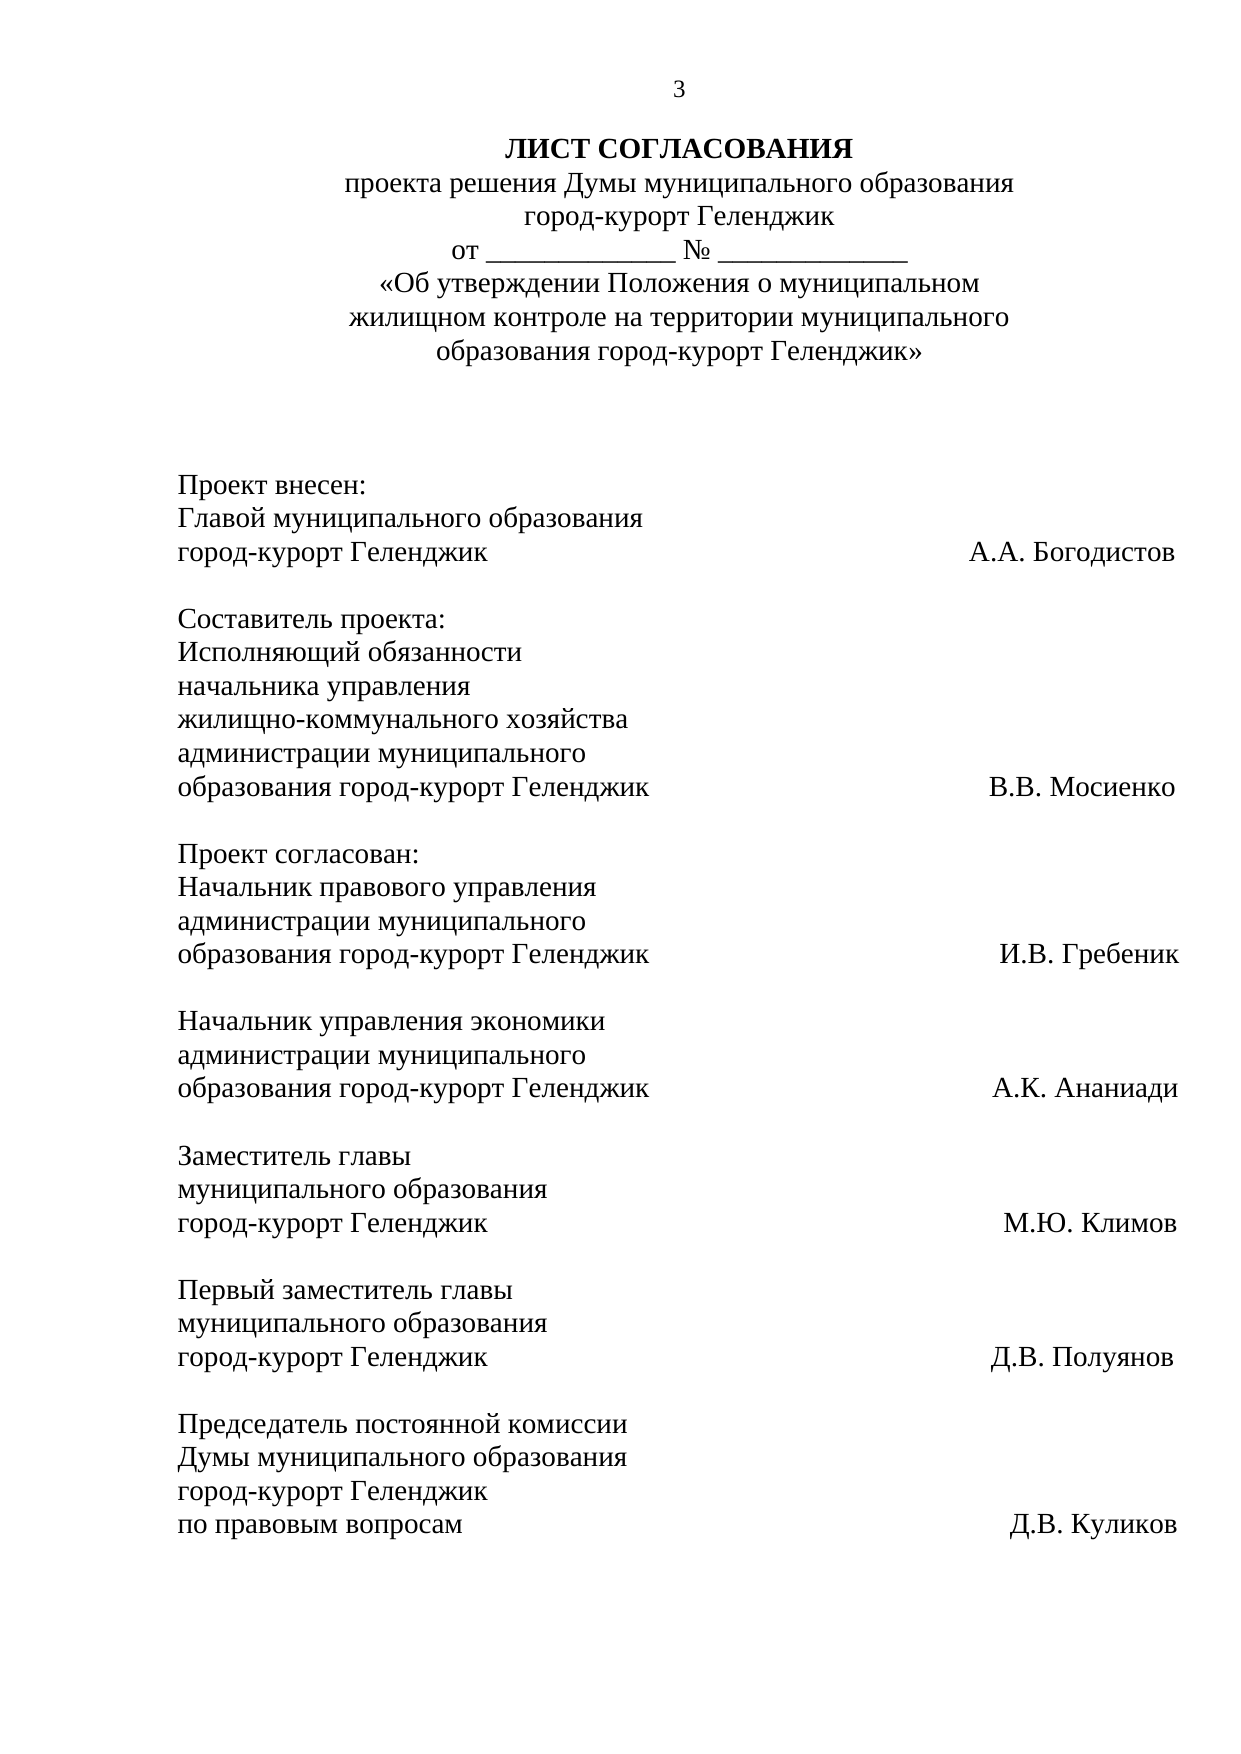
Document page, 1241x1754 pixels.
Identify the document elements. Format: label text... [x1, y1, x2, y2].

subtitle образования город-курорт Геленджик И.В. Гребеник [177, 936, 1181, 970]
text образования город-курорт Геленджик А.К. Ананиади [177, 1071, 1181, 1104]
text муниципального образования [177, 1305, 1181, 1339]
text администрации муниципального [177, 1037, 1181, 1071]
text проекта решения Думы муниципального образования [177, 165, 1181, 198]
subtitle администрации муниципального [177, 903, 1181, 936]
text город-курорт Геленджик [177, 198, 1181, 232]
text Начальник управления экономики [177, 1003, 1181, 1037]
text администрации муниципального [177, 735, 1219, 769]
text Главой муниципального образования [177, 500, 1219, 534]
text Исполняющий обязанности [177, 634, 1219, 668]
text жилищно-коммунального хозяйства [177, 702, 1219, 735]
text образования город-курорт Геленджик» [177, 333, 1181, 366]
subtitle Проект согласован: [177, 836, 1181, 869]
text город-курорт Геленджик [177, 1473, 1181, 1507]
text жилищном контроле на территории муниципального [177, 299, 1181, 333]
text город-курорт Геленджик Д.В. Полуянов [177, 1339, 1181, 1372]
text по правовым вопросам Д.В. Куликов [177, 1507, 1211, 1540]
text от _____________ № _____________ [177, 232, 1181, 266]
text образования город-курорт Геленджик В.В. Мосиенко [177, 769, 1181, 802]
text Первый заместитель главы [177, 1272, 1181, 1305]
text Заместитель главы [177, 1138, 1181, 1171]
text город-курорт Геленджик М.Ю. Климов [177, 1205, 1181, 1238]
text Составитель проекта: [177, 601, 1219, 634]
text Председатель постоянной комиссии [177, 1406, 1181, 1439]
text ЛИСТ СОГЛАСОВАНИЯ [177, 131, 1181, 165]
subtitle Начальник правового управления [177, 869, 1181, 903]
text муниципального образования [177, 1171, 1181, 1205]
text начальника управления [177, 668, 1219, 702]
text «Об утверждении Положения о муниципальном [177, 266, 1181, 299]
text город-курорт Геленджик А.А. Богодистов [177, 534, 1181, 567]
text Проект внесен: [177, 467, 1219, 500]
text Думы муниципального образования [177, 1439, 1181, 1473]
